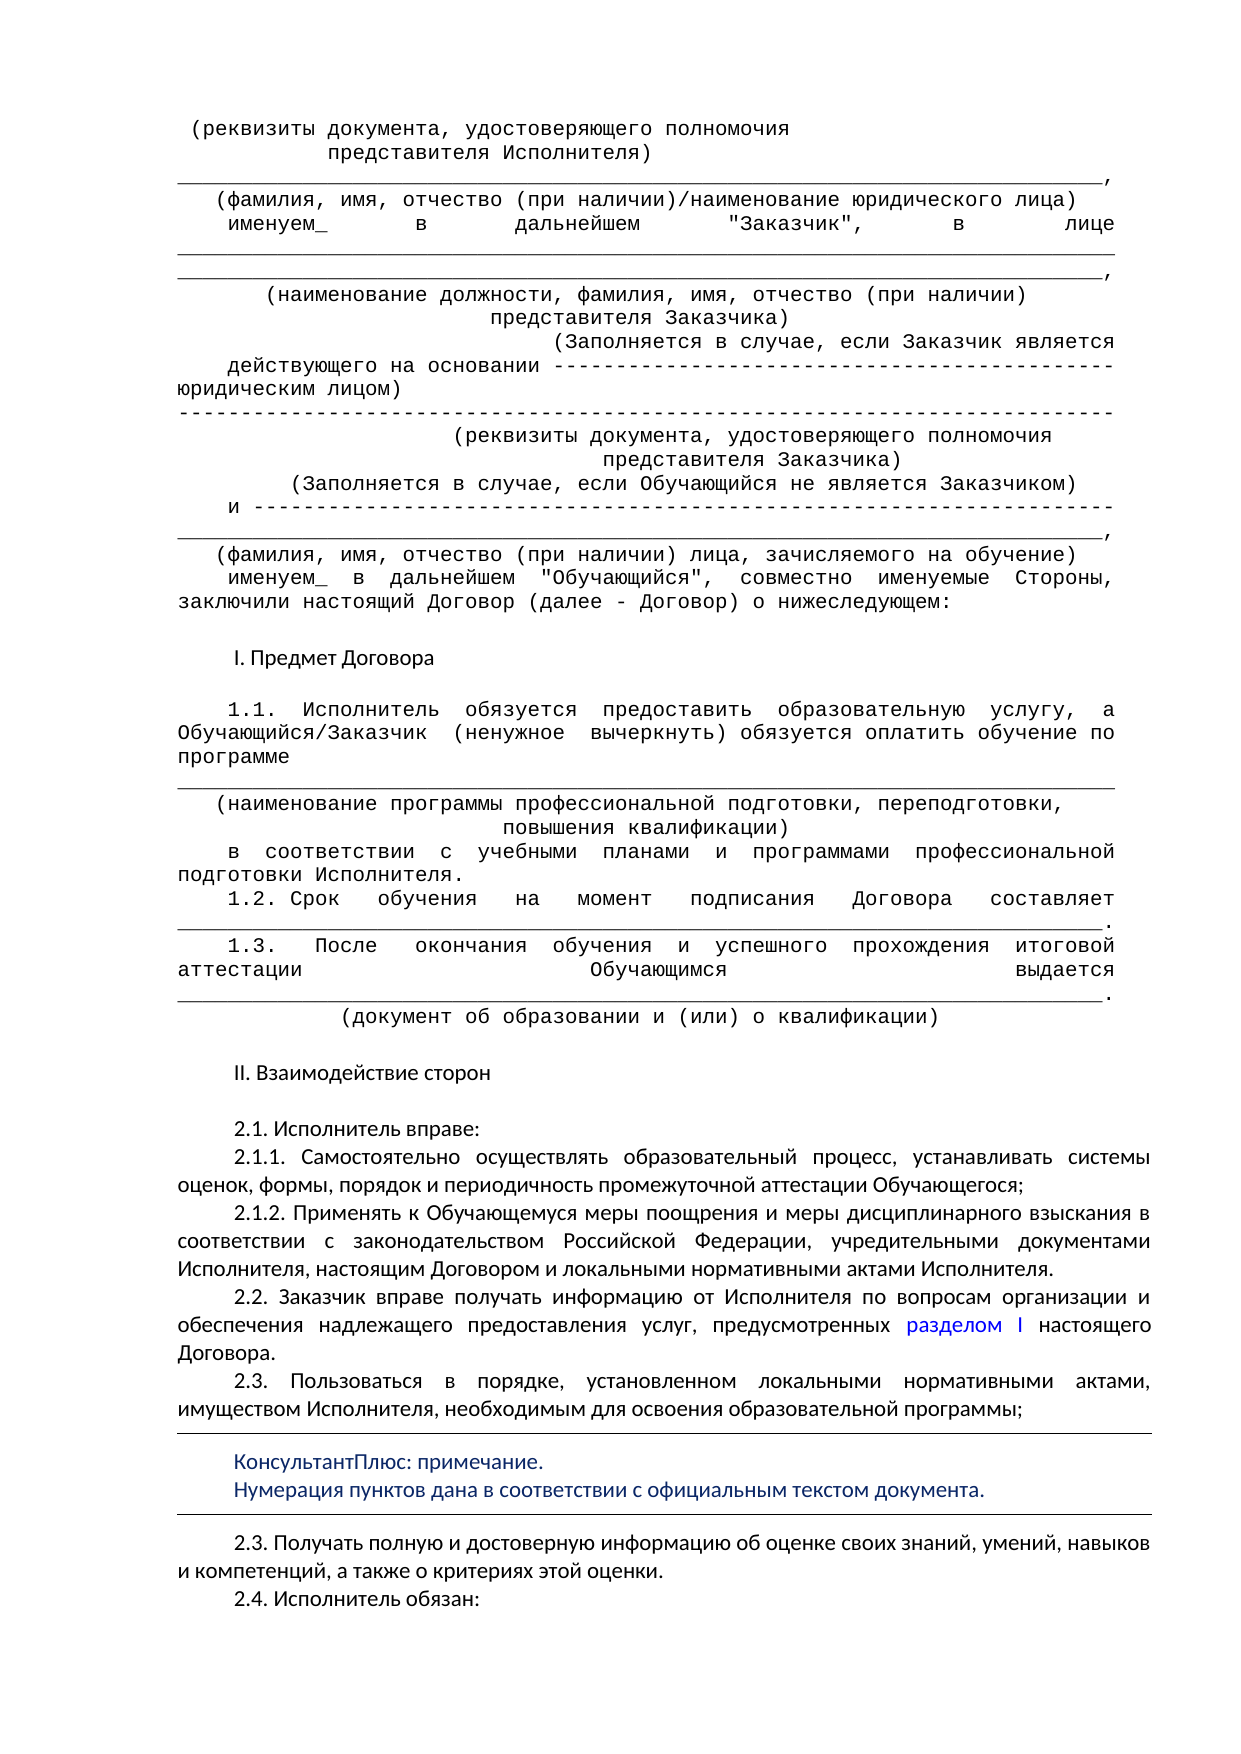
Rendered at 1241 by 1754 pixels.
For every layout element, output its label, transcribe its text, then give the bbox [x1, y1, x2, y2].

text юридическим лицом) [177, 378, 1152, 402]
text I. Предмет Договора [177, 643, 1152, 671]
text 2.1.2. Применять к Обучающемуся меры поощрения и меры дисциплинарного взыскания в соответствии с законодательством Российской Федерации, учредительными документами Исполнителя, настоящим Договором и локальными нормативными актами Исполнителя. [177, 1198, 1152, 1282]
text (документ об образовании и (или) о квалификации) [177, 1006, 1152, 1030]
text (фамилия, имя, отчество (при наличии) лица, зачисляемого на обучение) [177, 544, 1152, 567]
text (реквизиты документа, удостоверяющего полномочия [177, 118, 1152, 142]
text программе [177, 746, 1152, 770]
text __________________________________________________________________________, [177, 165, 1152, 189]
text 2.2. Заказчик вправе получать информацию от Исполнителя по вопросам организации и обеспечения надлежащего предоставления услуг, предусмотренных разделом I настоящего Договора. [177, 1282, 1152, 1366]
text КонсультантПлюс: примечание. [177, 1447, 1152, 1475]
text представителя Заказчика) [177, 307, 1152, 331]
text представителя Исполнителя) [177, 142, 1152, 165]
text повышения квалификации) [177, 817, 1152, 841]
text и --------------------------------------------------------------------- [177, 496, 1152, 520]
text 1.3. После окончания обучения и успешного прохождения итоговой [177, 935, 1152, 959]
text Нумерация пунктов дана в соответствии с официальным текстом документа. [177, 1475, 1152, 1503]
text (наименование должности, фамилия, имя, отчество (при наличии) [177, 284, 1152, 307]
text в соответствии с учебными планами и программами профессиональной [177, 841, 1152, 864]
text именуем_ в дальнейшем "Заказчик", в лице [177, 213, 1152, 236]
text 1.2. Срок обучения на момент подписания Договора составляет [177, 888, 1152, 912]
text 2.3. Получать полную и достоверную информацию об оценке своих знаний, умений, навыков и компетенций, а также о критериях этой оценки. [177, 1528, 1152, 1584]
text (реквизиты документа, удостоверяющего полномочия [177, 426, 1152, 449]
text 2.3. Пользоваться в порядке, установленном локальными нормативными актами, имуществом Исполнителя, необходимым для освоения образовательной программы; [177, 1366, 1152, 1422]
text подготовки Исполнителя. [177, 864, 1152, 888]
text аттестации Обучающимся выдается [177, 959, 1152, 982]
text представителя Заказчика) [177, 449, 1152, 473]
text (Заполняется в случае, если Заказчик является [177, 331, 1152, 354]
text __________________________________________________________________________. [177, 982, 1152, 1006]
text ___________________________________________________________________________ [177, 770, 1152, 793]
text 2.1. Исполнитель вправе: [177, 1114, 1152, 1142]
text __________________________________________________________________________, [177, 260, 1152, 284]
text __________________________________________________________________________. [177, 912, 1152, 935]
text __________________________________________________________________________, [177, 520, 1152, 544]
text именуем_ в дальнейшем "Обучающийся", совместно именуемые Стороны, [177, 567, 1152, 591]
text (фамилия, имя, отчество (при наличии)/наименование юридического лица) [177, 189, 1152, 213]
text действующего на основании --------------------------------------------- [177, 354, 1152, 378]
text 2.1.1. Самостоятельно осуществлять образовательный процесс, устанавливать системы оценок, формы, порядок и периодичность промежуточной аттестации Обучающегося; [177, 1142, 1152, 1198]
text 1.1. Исполнитель обязуется предоставить образовательную услугу, а [177, 699, 1152, 722]
text II. Взаимодействие сторон [177, 1058, 1152, 1086]
text 2.4. Исполнитель обязан: [177, 1584, 1152, 1612]
text --------------------------------------------------------------------------- [177, 402, 1152, 426]
text (наименование программы профессиональной подготовки, переподготовки, [177, 793, 1152, 817]
text ___________________________________________________________________________ [177, 236, 1152, 260]
text (Заполняется в случае, если Обучающийся не является Заказчиком) [177, 473, 1152, 496]
text заключили настоящий Договор (далее - Договор) о нижеследующем: [177, 591, 1152, 615]
text Обучающийся/Заказчик (ненужное вычеркнуть) обязуется оплатить обучение по [177, 722, 1152, 746]
